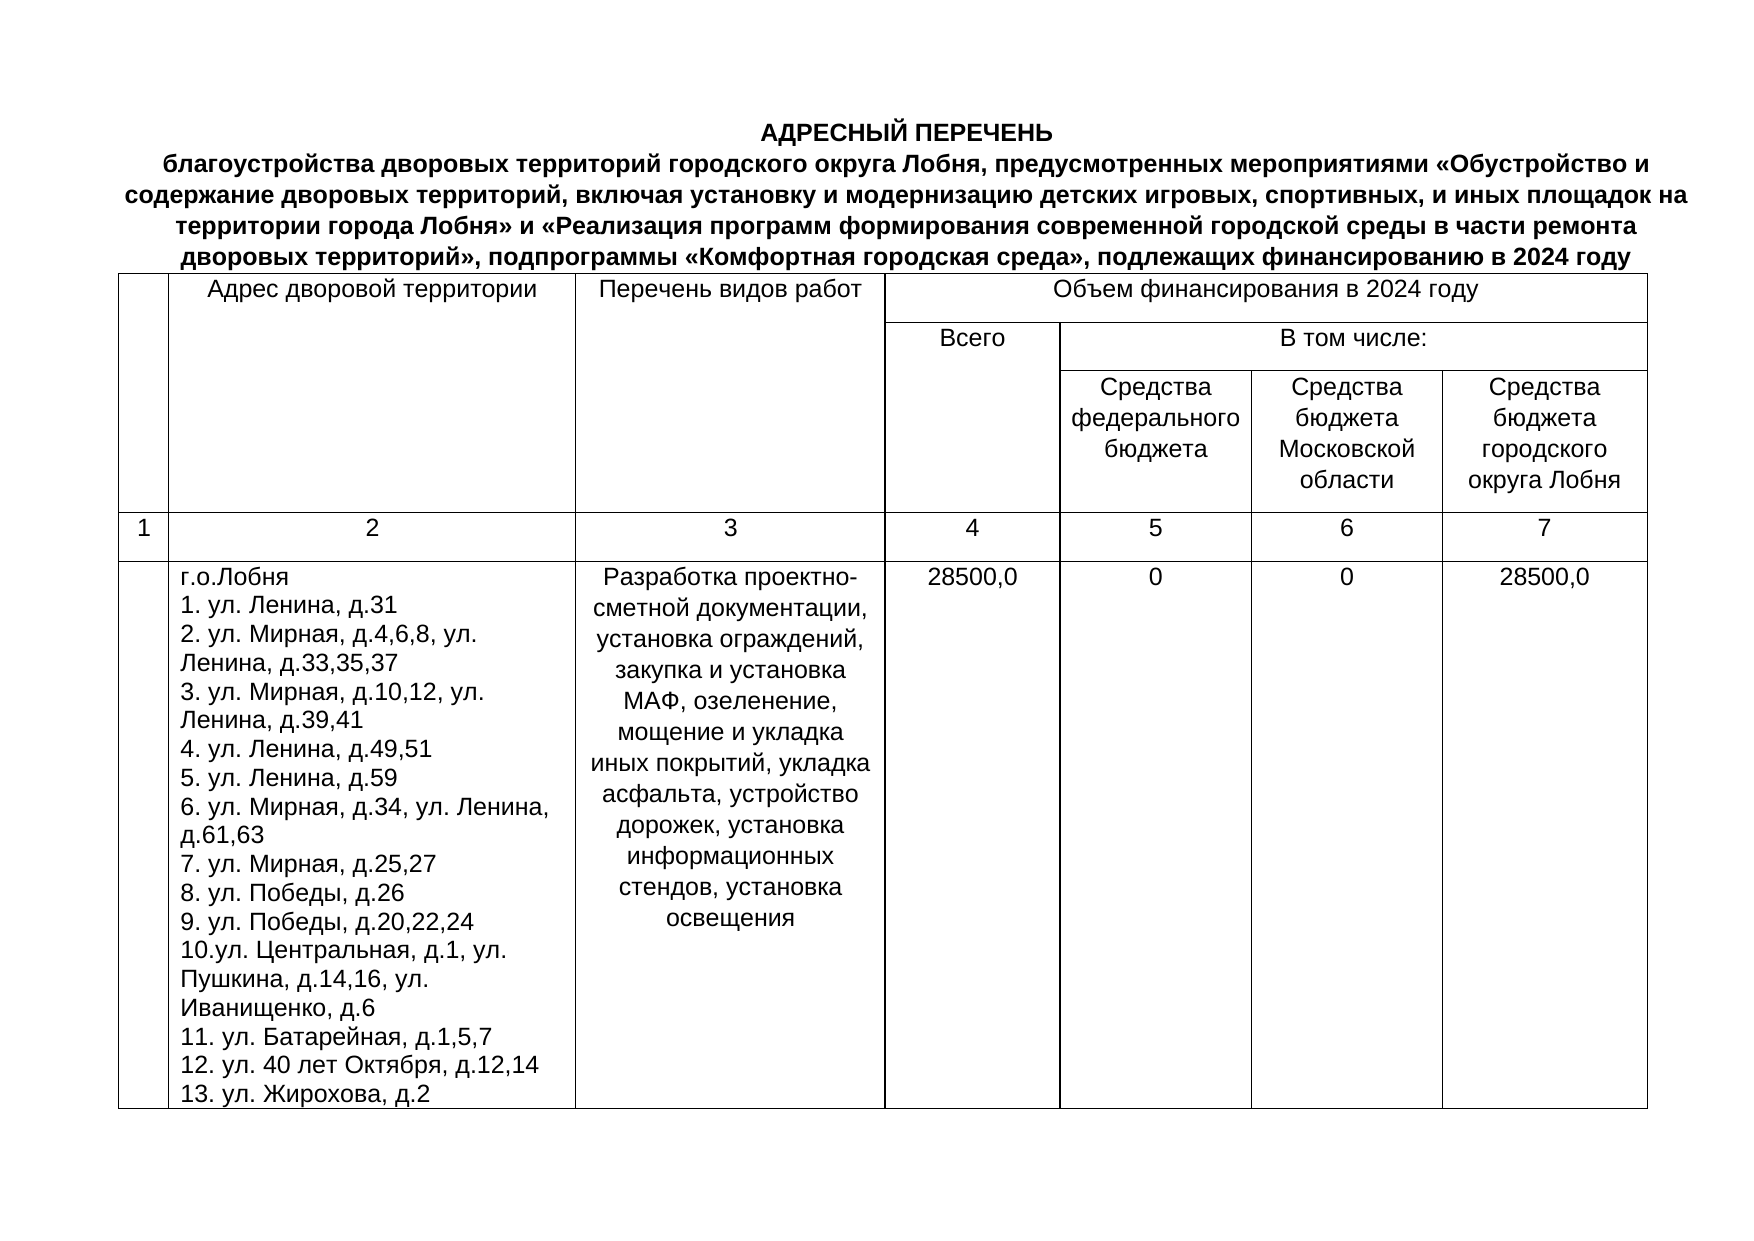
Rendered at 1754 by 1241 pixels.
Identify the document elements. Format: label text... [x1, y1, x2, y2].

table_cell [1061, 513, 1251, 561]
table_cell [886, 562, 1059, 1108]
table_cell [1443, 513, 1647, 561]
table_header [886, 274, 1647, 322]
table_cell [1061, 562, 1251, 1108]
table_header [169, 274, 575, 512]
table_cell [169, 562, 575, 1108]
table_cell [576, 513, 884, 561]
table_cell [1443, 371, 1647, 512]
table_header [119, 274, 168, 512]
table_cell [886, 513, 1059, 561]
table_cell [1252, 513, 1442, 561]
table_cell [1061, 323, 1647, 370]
text АДРЕСНЫЙ ПЕРЕЧЕНЬ [118, 118, 1695, 147]
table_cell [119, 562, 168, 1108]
text благоустройства дворовых территорий городского округа Лобня, предусмотренных мероприятиями «Обустройство и содержание дворовых территорий, включая установку и модернизацию детских игровых, спортивных, и иных площадок на территории города Лобня» и «Реализация программ формирования современной городской среды в части ремонта дворовых территорий», подпрограммы «Комфортная городская среда», подлежащих финансированию в 2024 году [118, 149, 1695, 271]
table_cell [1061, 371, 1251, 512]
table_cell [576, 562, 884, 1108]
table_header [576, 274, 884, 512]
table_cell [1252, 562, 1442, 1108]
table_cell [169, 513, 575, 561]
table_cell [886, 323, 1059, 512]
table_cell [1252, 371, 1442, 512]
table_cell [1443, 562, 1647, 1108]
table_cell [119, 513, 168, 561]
